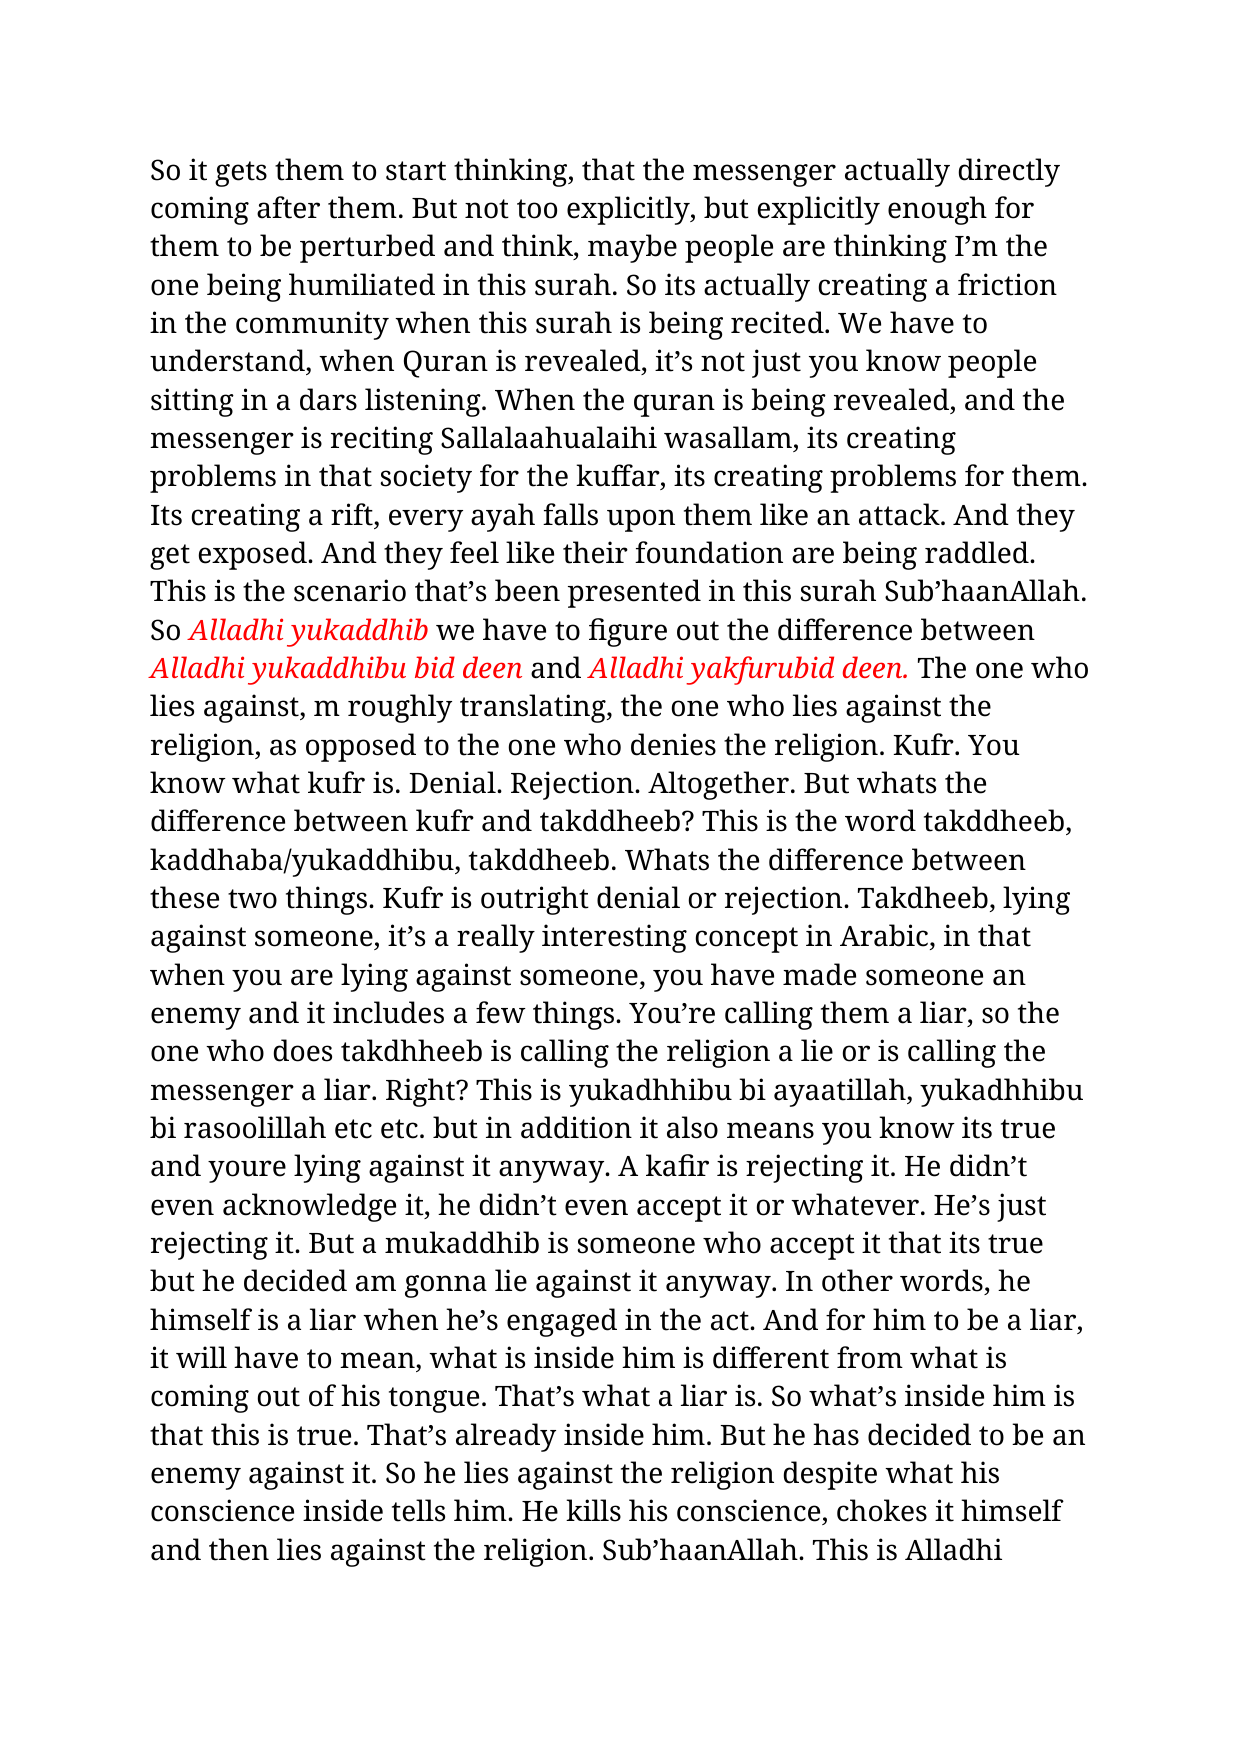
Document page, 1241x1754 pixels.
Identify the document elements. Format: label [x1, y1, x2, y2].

text [150, 150, 1090, 1568]
